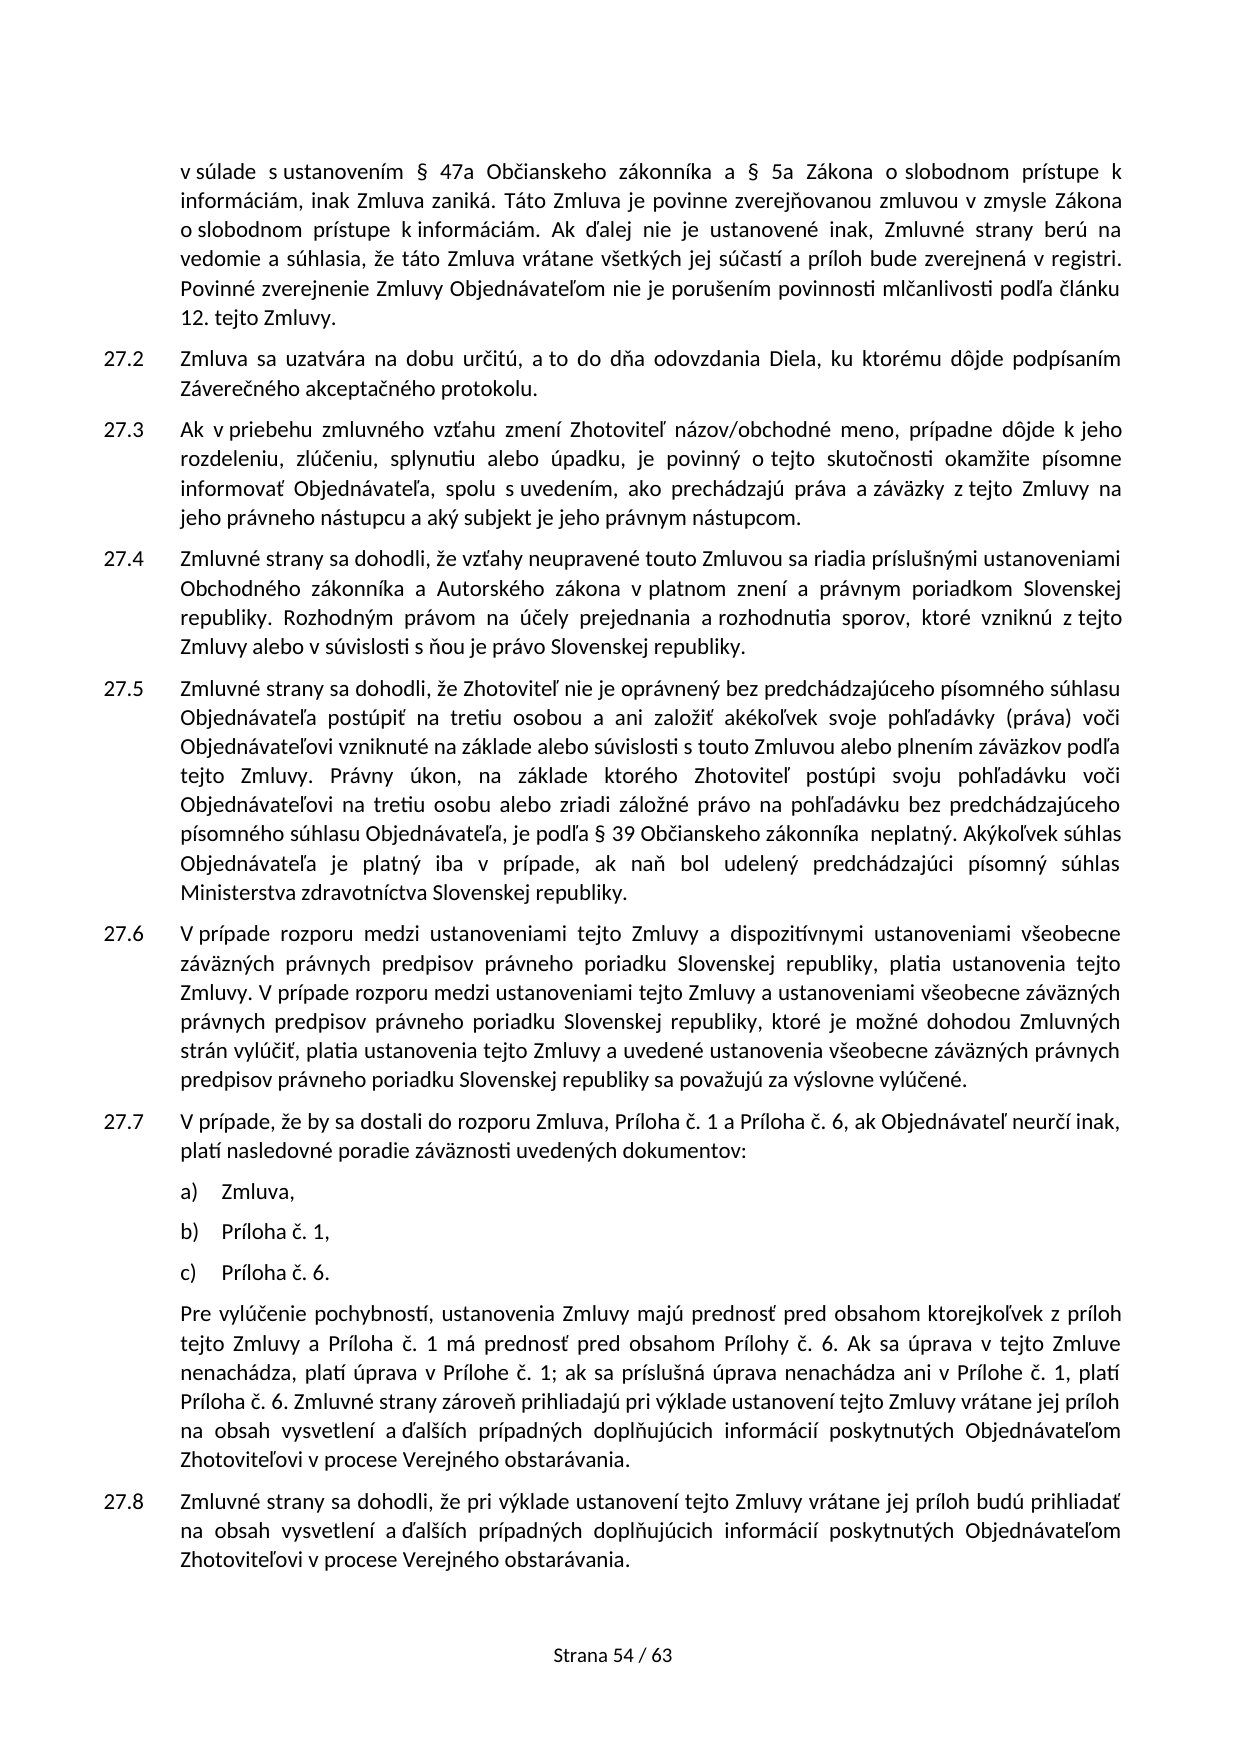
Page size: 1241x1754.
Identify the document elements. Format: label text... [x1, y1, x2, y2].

text Ak v priebehu zmluvného vzťahu zmení Zhotoviteľ názov/obchodné meno, prípadne dôjde k jeho rozdeleniu, zlúčeniu, splynutiu alebo úpadku, je povinný o tejto skutočnosti okamžite písomne informovať Objednávateľa, spolu s uvedením, ako prechádzajú práva a záväzky z tejto Zmluvy na jeho právneho nástupcu a aký subjekt je jeho právnym nástupcom. [103, 414, 1122, 531]
list Príloha č. 6. [180, 1258, 1122, 1286]
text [103, 156, 1122, 331]
text V prípade, že by sa dostali do rozporu Zmluva, Príloha č. 1 a Príloha č. 6, ak Objednávateľ neurčí inak, platí nasledovné poradie záväznosti uvedených dokumentov: [103, 1106, 1122, 1164]
list Príloha č. 1, [180, 1217, 1122, 1245]
list Zmluva, [180, 1177, 1122, 1205]
text Zmluva sa uzatvára na dobu určitú, a to do dňa odovzdania Diela, ku ktorému dôjde podpísaním Záverečného akceptačného protokolu. [103, 343, 1122, 402]
text V prípade rozporu medzi ustanoveniami tejto Zmluvy a dispozitívnymi ustanoveniami všeobecne záväzných právnych predpisov právneho poriadku Slovenskej republiky, platia ustanovenia tejto Zmluvy. V prípade rozporu medzi ustanoveniami tejto Zmluvy a ustanoveniami všeobecne záväzných právnych predpisov právneho poriadku Slovenskej republiky, ktoré je možné dohodou Zmluvných strán vylúčiť, platia ustanovenia tejto Zmluvy a uvedené ustanovenia všeobecne záväzných právnych predpisov právneho poriadku Slovenskej republiky sa považujú za výslovne vylúčené. [103, 918, 1122, 1093]
text Zmluvné strany sa dohodli, že Zhotoviteľ nie je oprávnený bez predchádzajúceho písomného súhlasu Objednávateľa postúpiť na tretiu osobou a ani založiť akékoľvek svoje pohľadávky (práva) voči Objednávateľovi vzniknuté na základe alebo súvislosti s touto Zmluvou alebo plnením záväzkov podľa tejto Zmluvy. Právny úkon, na základe ktorého Zhotoviteľ postúpi svoju pohľadávku voči Objednávateľovi na tretiu osobu alebo zriadi záložné právo na pohľadávku bez predchádzajúceho písomného súhlasu Objednávateľa, je podľa § 39 Občianskeho zákonníka neplatný. Akýkoľvek súhlas Objednávateľa je platný iba v prípade, ak naň bol udelený predchádzajúci písomný súhlas Ministerstva zdravotníctva Slovenskej republiky. [103, 673, 1122, 906]
text Zmluvné strany sa dohodli, že pri výklade ustanovení tejto Zmluvy vrátane jej príloh budú prihliadať na obsah vysvetlení a ďalších prípadných doplňujúcich informácií poskytnutých Objednávateľom Zhotoviteľovi v procese Verejného obstarávania. [103, 1486, 1122, 1573]
text Zmluvné strany sa dohodli, že vzťahy neupravené touto Zmluvou sa riadia príslušnými ustanoveniami Obchodného zákonníka a Autorského zákona v platnom znení a právnym poriadkom Slovenskej republiky. Rozhodným právom na účely prejednania a rozhodnutia sporov, ktoré vzniknú z tejto Zmluvy alebo v súvislosti s ňou je právo Slovenskej republiky. [103, 543, 1122, 660]
text Pre vylúčenie pochybností, ustanovenia Zmluvy majú prednosť pred obsahom ktorejkoľvek z príloh tejto Zmluvy a Príloha č. 1 má prednosť pred obsahom Prílohy č. 6. Ak sa úprava v tejto Zmluve nenachádza, platí úprava v Prílohe č. 1; ak sa príslušná úprava nenachádza ani v Prílohe č. 1, platí Príloha č. 6. Zmluvné strany zároveň prihliadajú pri výklade ustanovení tejto Zmluvy vrátane jej príloh na obsah vysvetlení a ďalších prípadných doplňujúcich informácií poskytnutých Objednávateľom Zhotoviteľovi v procese Verejného obstarávania. [180, 1298, 1122, 1473]
